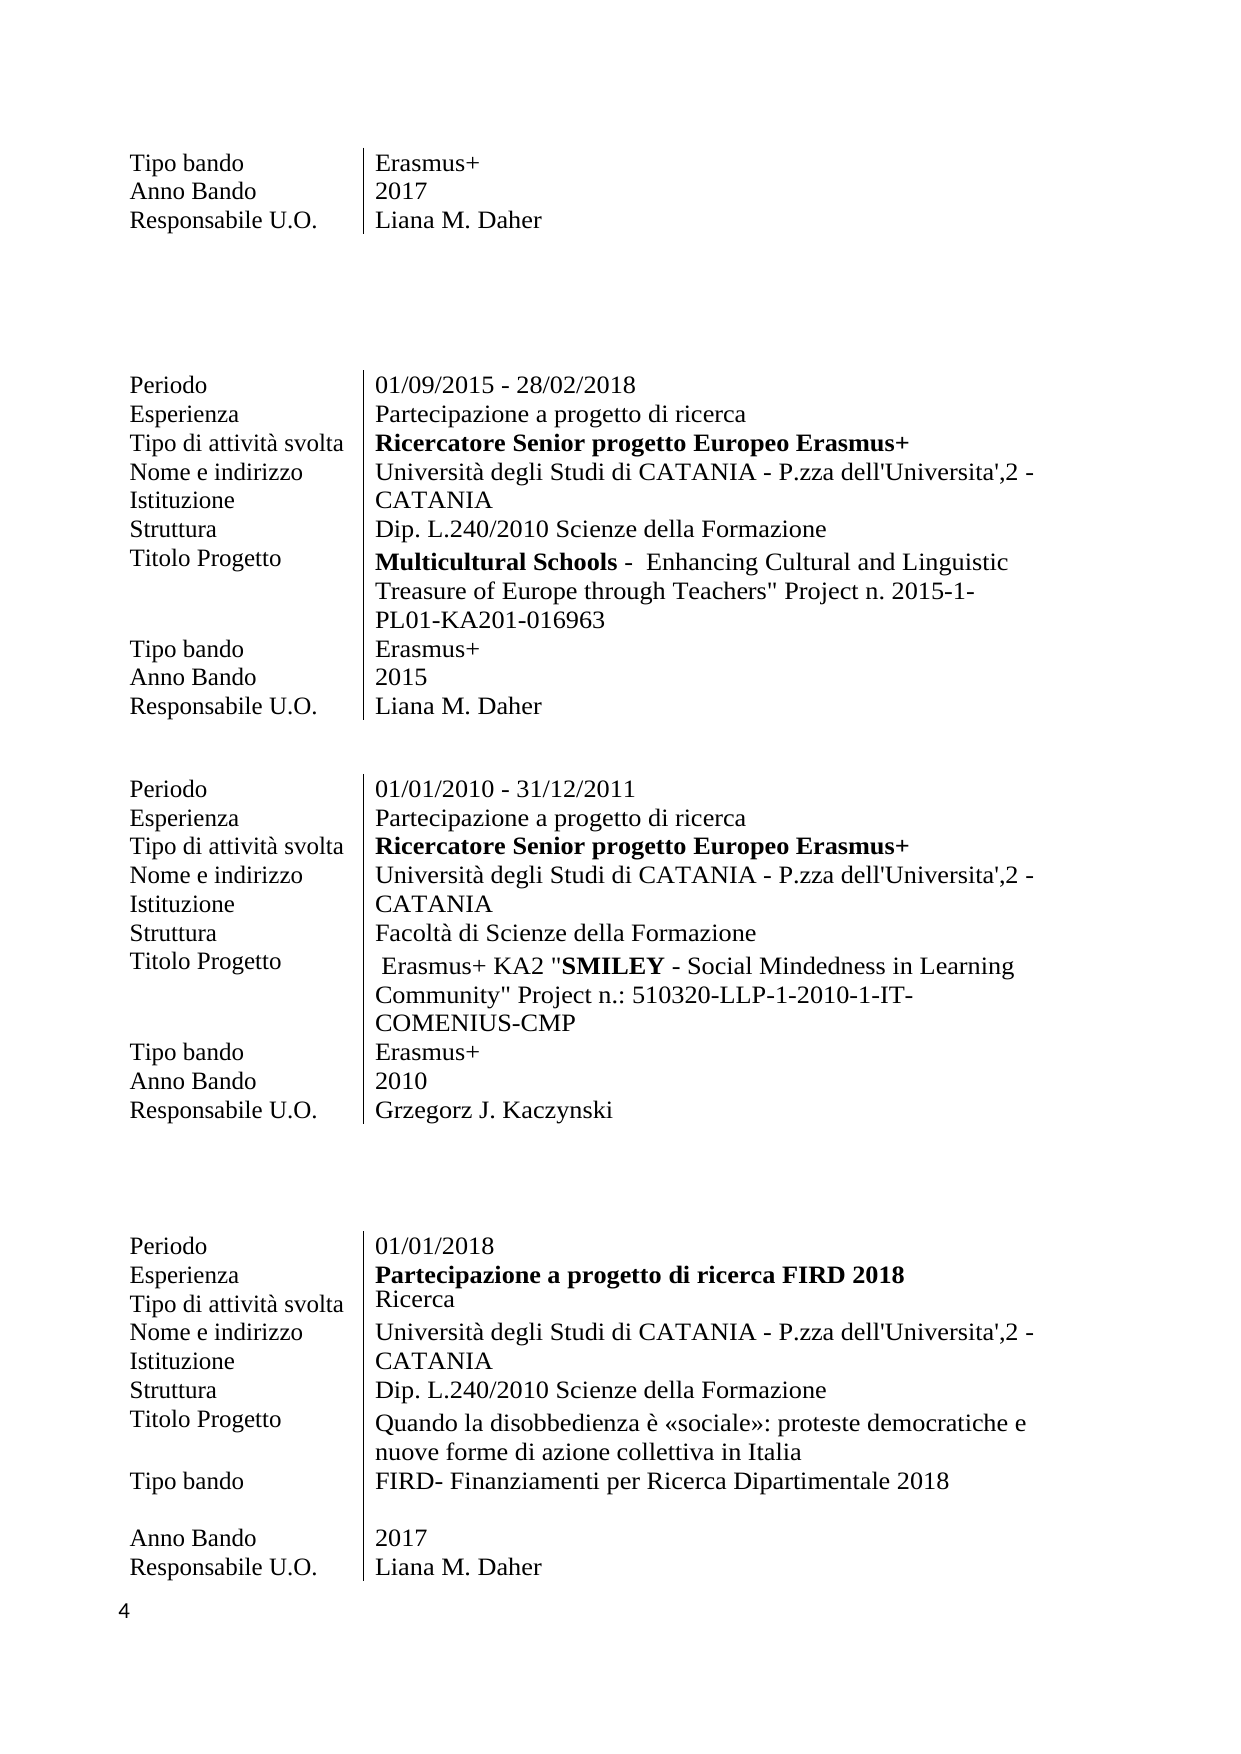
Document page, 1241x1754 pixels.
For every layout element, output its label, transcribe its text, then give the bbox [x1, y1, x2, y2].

table_cell Grzegorz J. Kaczynski [364, 1095, 1122, 1123]
table_cell Erasmus+ [364, 148, 1122, 176]
table_cell Ricerca [364, 1289, 1122, 1317]
table_cell Tipo bando [118, 1037, 363, 1066]
table_cell Liana M. Daher [364, 205, 1122, 234]
table_cell Struttura [118, 1375, 363, 1404]
table_cell Università degli Studi di CATANIA - P.zza dell'Universita',2 - CATANIA [364, 457, 1122, 514]
table_header Periodo [118, 774, 363, 803]
table_cell 2017 [364, 1524, 1122, 1552]
table_header 01/01/2018 [364, 1231, 1122, 1260]
table_cell Responsabile U.O. [118, 1552, 363, 1581]
table_cell Facoltà di Scienze della Formazione [364, 918, 1122, 946]
table_cell Quando la disobbedienza è «sociale»: proteste democratiche e nuove forme di azione collettiva in Italia [364, 1404, 1122, 1466]
table_cell Tipo di attività svolta [118, 428, 363, 457]
table_cell Partecipazione a progetto di ricerca FIRD 2018 [364, 1260, 1122, 1289]
table_cell Tipo di attività svolta [118, 831, 363, 860]
table_cell Dip. L.240/2010 Scienze della Formazione [364, 514, 1122, 543]
table_cell Responsabile U.O. [118, 205, 363, 234]
table_header 01/01/2010 - 31/12/2011 [364, 774, 1122, 803]
table_cell Struttura [118, 918, 363, 946]
table_cell Esperienza [118, 803, 363, 831]
table_cell Titolo Progetto [118, 946, 363, 1037]
table_cell Anno Bando [118, 1066, 363, 1095]
table_cell Tipo bando [118, 148, 363, 176]
table_cell Erasmus+ [364, 1037, 1122, 1066]
table_cell Partecipazione a progetto di ricerca [364, 803, 1122, 831]
table_cell Tipo bando [118, 634, 363, 662]
table_header Periodo [118, 1231, 363, 1260]
table_cell Erasmus+ [364, 634, 1122, 662]
table_cell 2017 [364, 176, 1122, 205]
table_cell Università degli Studi di CATANIA - P.zza dell'Universita',2 - CATANIA [364, 1318, 1122, 1375]
table_cell 2010 [364, 1066, 1122, 1095]
table_cell Ricercatore Senior progetto Europeo Erasmus+ [364, 428, 1122, 457]
table_cell Liana M. Daher [364, 1552, 1122, 1581]
table_cell Esperienza [118, 399, 363, 428]
table_header Periodo [118, 370, 363, 399]
table_cell Titolo Progetto [118, 543, 363, 634]
table_cell Multicultural Schools - Enhancing Cultural and Linguistic Treasure of Europe through Teachers" Project n. 2015-1-PL01-KA201-016963 [364, 543, 1122, 634]
table_cell Ricercatore Senior progetto Europeo Erasmus+ [364, 831, 1122, 860]
table_cell Responsabile U.O. [118, 691, 363, 720]
table_cell Nome e indirizzo Istituzione [118, 457, 363, 514]
table_cell Anno Bando [118, 663, 363, 691]
table_cell Università degli Studi di CATANIA - P.zza dell'Universita',2 - CATANIA [364, 860, 1122, 918]
table_cell Titolo Progetto [118, 1404, 363, 1466]
table_cell Tipo di attività svolta [118, 1289, 363, 1317]
table_cell Struttura [118, 514, 363, 543]
table_cell Erasmus+ KA2 "SMILEY - Social Mindedness in Learning Community" Project n.: 510320-LLP-1-2010-1-IT-COMENIUS-CMP [364, 946, 1122, 1037]
table_cell Nome e indirizzo Istituzione [118, 860, 363, 918]
table_cell Tipo bando [118, 1466, 363, 1523]
table_cell Esperienza [118, 1260, 363, 1289]
table_header 01/09/2015 - 28/02/2018 [364, 370, 1122, 399]
table_cell Anno Bando [118, 1524, 363, 1552]
table_cell Anno Bando [118, 176, 363, 205]
table_cell FIRD- Finanziamenti per Ricerca Dipartimentale 2018 [364, 1466, 1122, 1523]
table_cell Responsabile U.O. [118, 1095, 363, 1123]
table_cell Partecipazione a progetto di ricerca [364, 399, 1122, 428]
table_cell Dip. L.240/2010 Scienze della Formazione [364, 1375, 1122, 1404]
table_cell Nome e indirizzo Istituzione [118, 1318, 363, 1375]
table_cell Liana M. Daher [364, 691, 1122, 720]
table_cell 2015 [364, 663, 1122, 691]
